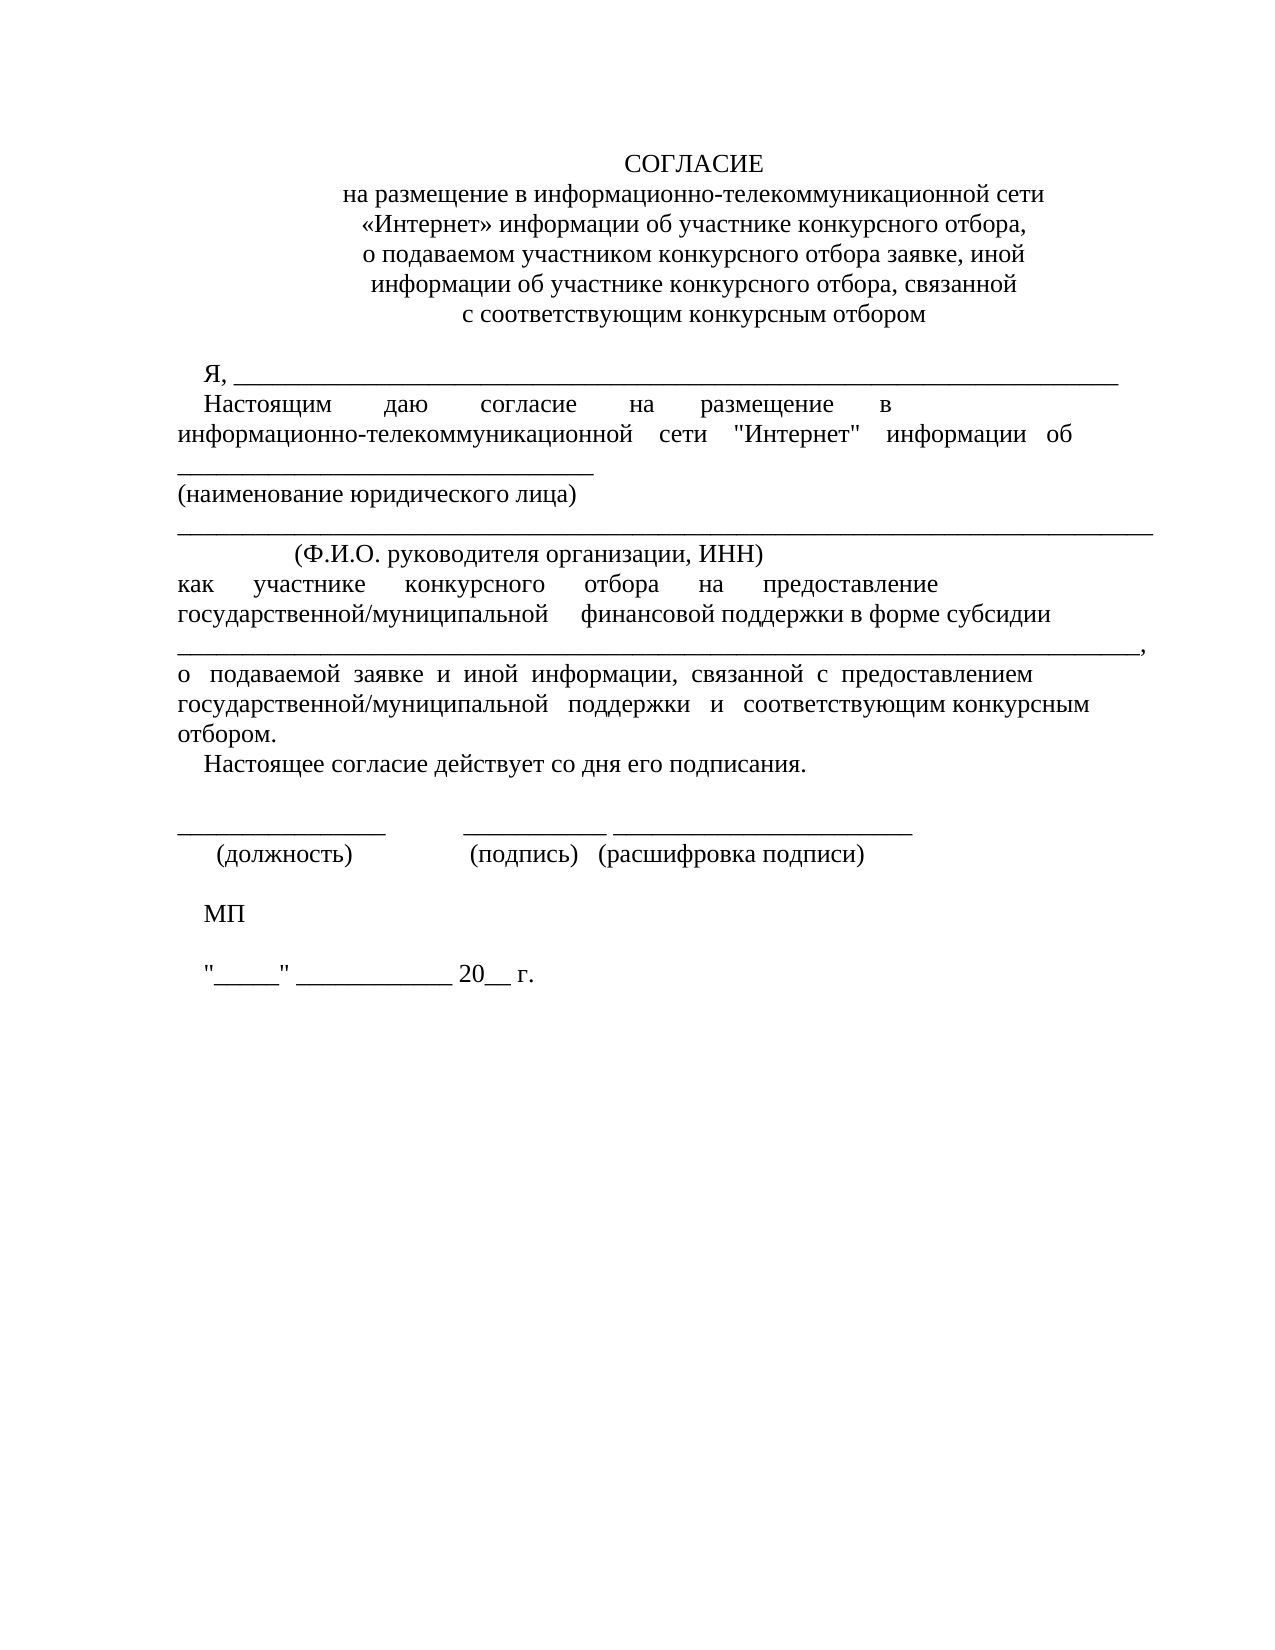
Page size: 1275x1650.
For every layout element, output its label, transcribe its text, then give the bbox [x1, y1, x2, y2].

text СОГЛАСИЕ [177, 148, 1211, 178]
text ________________ ___________ _______________________ [177, 808, 1211, 838]
text "_____" ____________ 20__ г. [177, 958, 1211, 988]
text государственной/муниципальной финансовой поддержки в форме субсидии [177, 598, 1211, 628]
text отбором. [177, 718, 1211, 748]
text информации об участнике конкурсного отбора, связанной [177, 268, 1211, 298]
text (Ф.И.О. руководителя организации, ИНН) [177, 538, 1211, 568]
text «Интернет» информации об участнике конкурсного отбора, [177, 208, 1211, 238]
text на размещение в информационно-телекоммуникационной сети [177, 178, 1211, 208]
text (наименование юридического лица) [177, 478, 1211, 508]
text с соответствующим конкурсным отбором [177, 298, 1211, 328]
text о подаваемом участником конкурсного отбора заявке, иной [177, 238, 1211, 268]
text МП [177, 898, 1211, 928]
text государственной/муниципальной поддержки и соответствующим конкурсным [177, 688, 1211, 718]
text (должность) (подпись) (расшифровка подписи) [177, 838, 1211, 868]
text ________________________________ [177, 448, 1211, 478]
text Настоящее согласие действует со дня его подписания. [177, 748, 1211, 778]
text __________________________________________________________________________, [177, 628, 1211, 658]
text информационно-телекоммуникационной сети "Интернет" информации об [177, 418, 1211, 448]
text о подаваемой заявке и иной информации, связанной с предоставлением [177, 658, 1211, 688]
text Я, ____________________________________________________________________ [177, 358, 1211, 388]
text как участнике конкурсного отбора на предоставление [177, 568, 1211, 598]
text ___________________________________________________________________________ [177, 508, 1211, 538]
text Настоящим даю согласие на размещение в [177, 388, 1211, 418]
